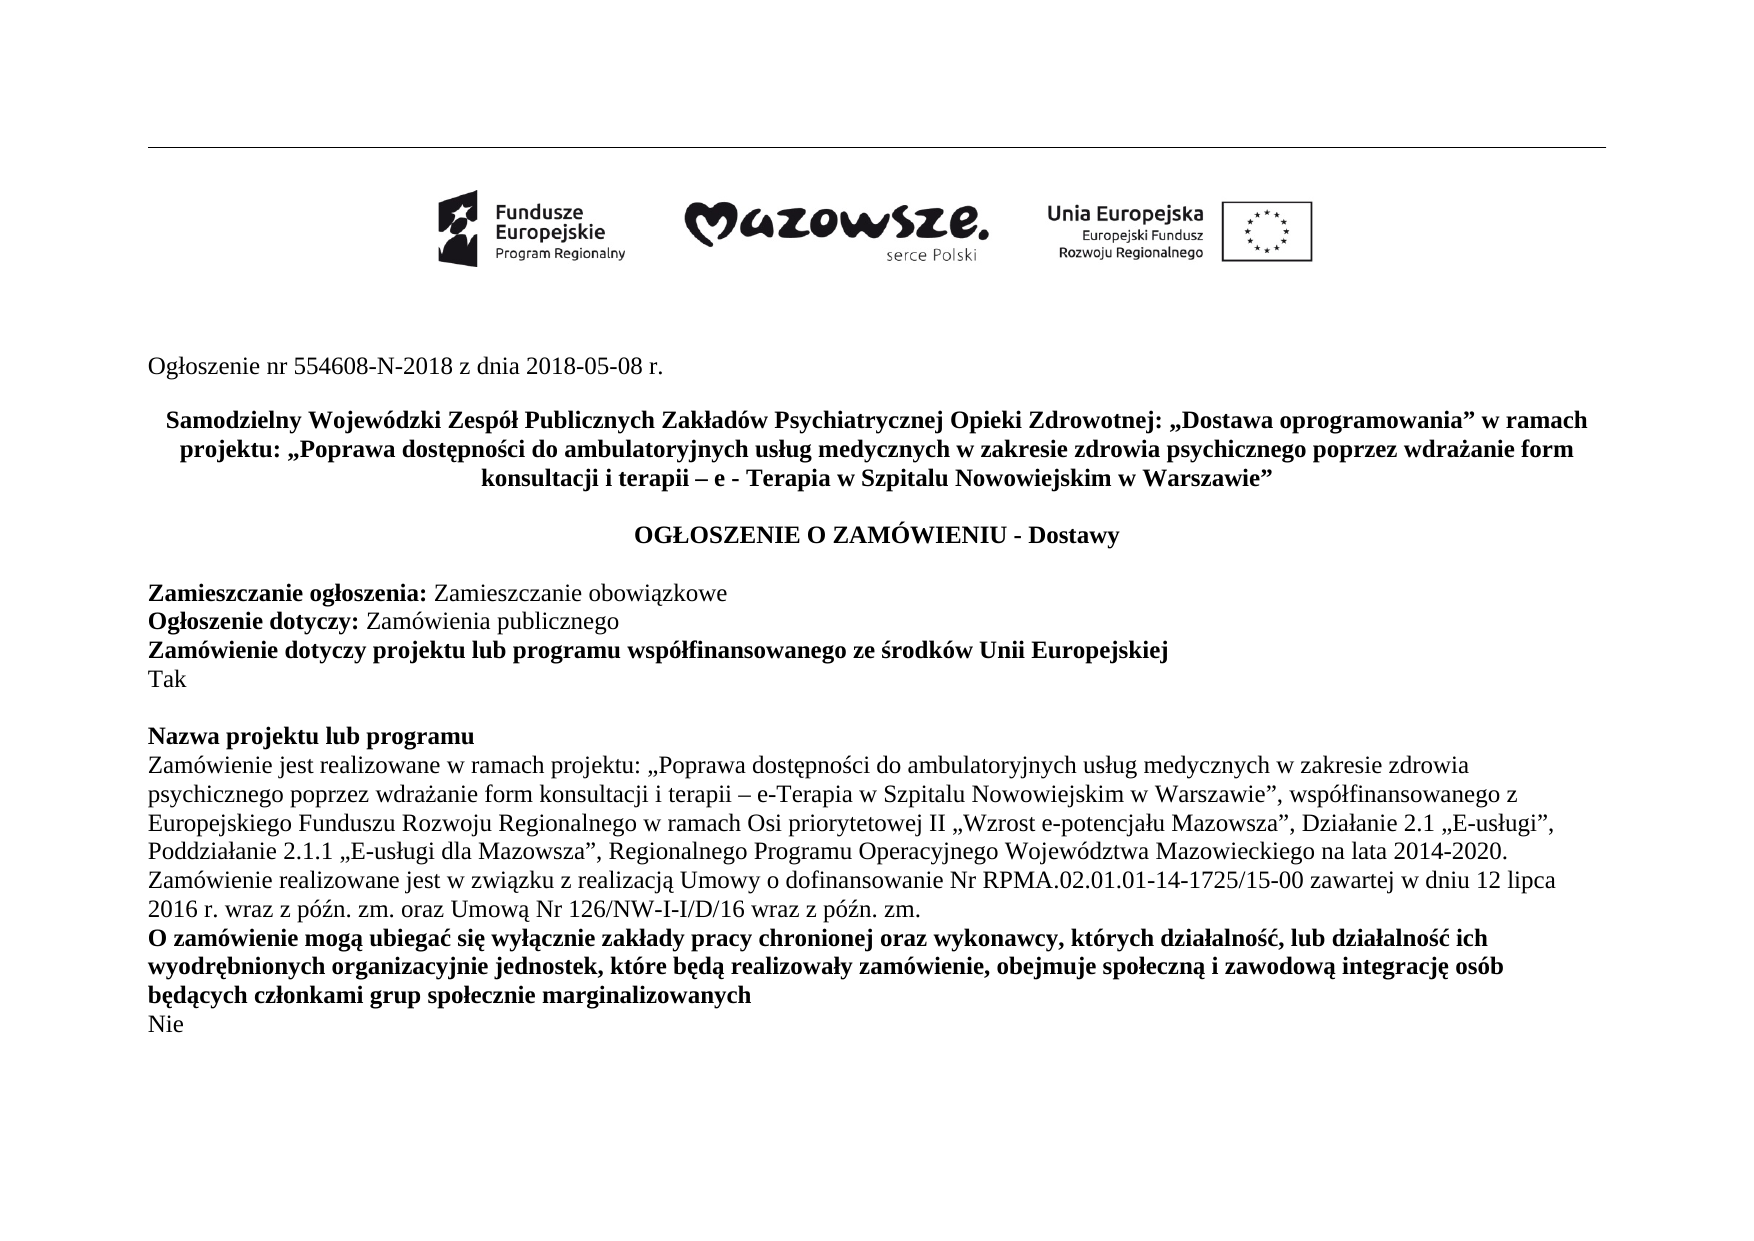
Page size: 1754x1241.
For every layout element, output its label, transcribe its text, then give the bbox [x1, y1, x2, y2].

text OGŁOSZENIE O ZAMÓWIENIU - Dostawy [148, 491, 1606, 549]
picture [438, 190, 1316, 267]
text Nazwa projektu lub programu Zamówienie jest realizowane w ramach projektu: „Poprawa dostępności do ambulatoryjnych usług medycznych w zakresie zdrowia psychicznego poprzez wdrażanie form konsultacji i terapii – e-Terapia w Szpitalu Nowowiejskim w Warszawie”, współfinansowanego z Europejskiego Funduszu Rozwoju Regionalnego w ramach Osi priorytetowej II „Wzrost e-potencjału Mazowsza”, Działanie 2.1 „E-usługi”, Poddziałanie 2.1.1 „E-usługi dla Mazowsza”, Regionalnego Programu Operacyjnego Województwa Mazowieckiego na lata 2014-2020. Zamówienie realizowane jest w związku z realizacją Umowy o dofinansowanie Nr RPMA.02.01.01-14-1725/15-00 zawartej w dniu 12 lipca 2016 r. wraz z późn. zm. oraz Umową Nr 126/NW-I-I/D/16 wraz z późn. zm. [148, 693, 1606, 923]
text Zamówienie dotyczy projektu lub programu współfinansowanego ze środków Unii Europejskiej [148, 635, 1606, 664]
text Tak [148, 664, 1606, 693]
text Zamieszczanie ogłoszenia: Zamieszczanie obowiązkowe [148, 578, 1606, 606]
text O zamówienie mogą ubiegać się wyłącznie zakłady pracy chronionej oraz wykonawcy, których działalność, lub działalność ich wyodrębnionych organizacyjnie jednostek, które będą realizowały zamówienie, obejmuje społeczną i zawodową integrację osób będących członkami grup społecznie marginalizowanych [148, 923, 1606, 1009]
text Nie [148, 1009, 1606, 1038]
text Samodzielny Wojewódzki Zespół Publicznych Zakładów Psychiatrycznej Opieki Zdrowotnej: „Dostawa oprogramowania” w ramach projektu: „Poprawa dostępności do ambulatoryjnych usług medycznych w zakresie zdrowia psychicznego poprzez wdrażanie form konsultacji i terapii – e - Terapia w Szpitalu Nowowiejskim w Warszawie” [148, 405, 1606, 491]
text Ogłoszenie dotyczy: Zamówienia publicznego [148, 606, 1606, 635]
text Ogłoszenie nr 554608-N-2018 z dnia 2018-05-08 r. [148, 351, 1606, 380]
